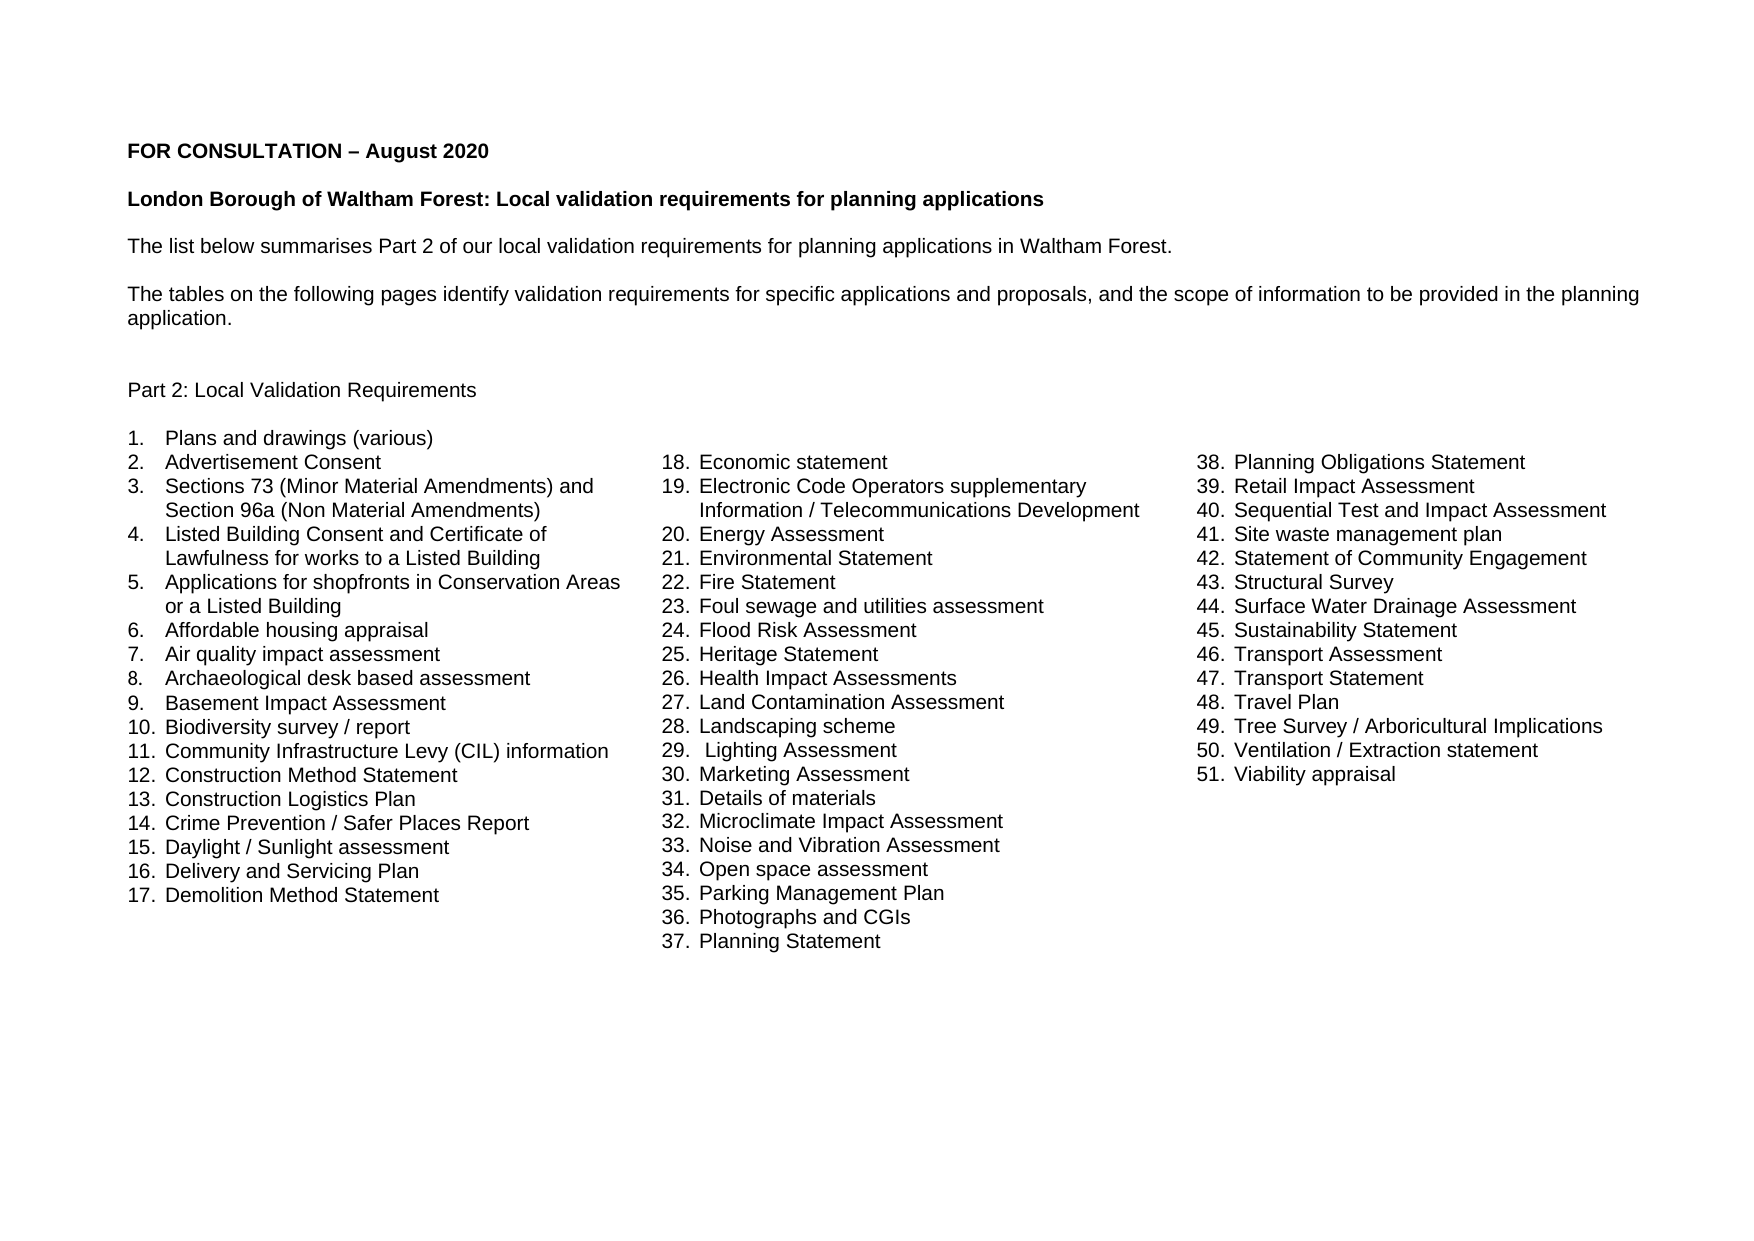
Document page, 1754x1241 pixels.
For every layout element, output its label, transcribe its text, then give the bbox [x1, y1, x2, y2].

text London Borough of Waltham Forest: Local validation requirements for planning applications [127, 186, 1718, 210]
text FOR CONSULTATION – August 2020 [127, 138, 1718, 162]
table_header Planning Obligations Statement Retail Impact Assessment Sequential Test and Impact Assessment Site waste management plan Statement of Community Engagement Structural Survey Surface Water Drainage Assessment Sustainability Statement Transport Assessment Transport Statement Travel Plan Tree Survey / Arboricultural Implications Ventilation / Extraction statement Viability appraisal [1185, 354, 1719, 977]
text The list below summarises Part 2 of our local validation requirements for planning applications in Waltham Forest. [127, 234, 1718, 258]
text The tables on the following pages identify validation requirements for specific applications and proposals, and the scope of information to be provided in the planning application. [127, 282, 1718, 330]
table_header Economic statement Electronic Code Operators supplementary Information / Telecommunications Development Energy Assessment Environmental Statement Fire Statement Foul sewage and utilities assessment Flood Risk Assessment Heritage Statement Health Impact Assessments Land Contamination Assessment Landscaping scheme Lighting Assessment Marketing Assessment Details of materials Microclimate Impact Assessment Noise and Vibration Assessment Open space assessment Parking Management Plan Photographs and CGIs Planning Statement [650, 354, 1185, 977]
table_header Part 2: Local Validation Requirements Plans and drawings (various) Advertisement Consent Sections 73 (Minor Material Amendments) and Section 96a (Non Material Amendments) Listed Building Consent and Certificate of Lawfulness for works to a Listed Building Applications for shopfronts in Conservation Areas or a Listed Building Affordable housing appraisal Air quality impact assessment Archaeological desk based assessment Basement Impact Assessment Biodiversity survey / report Community Infrastructure Levy (CIL) information Construction Method Statement Construction Logistics Plan Crime Prevention / Safer Places Report Daylight / Sunlight assessment Delivery and Servicing Plan Demolition Method Statement [116, 354, 650, 977]
